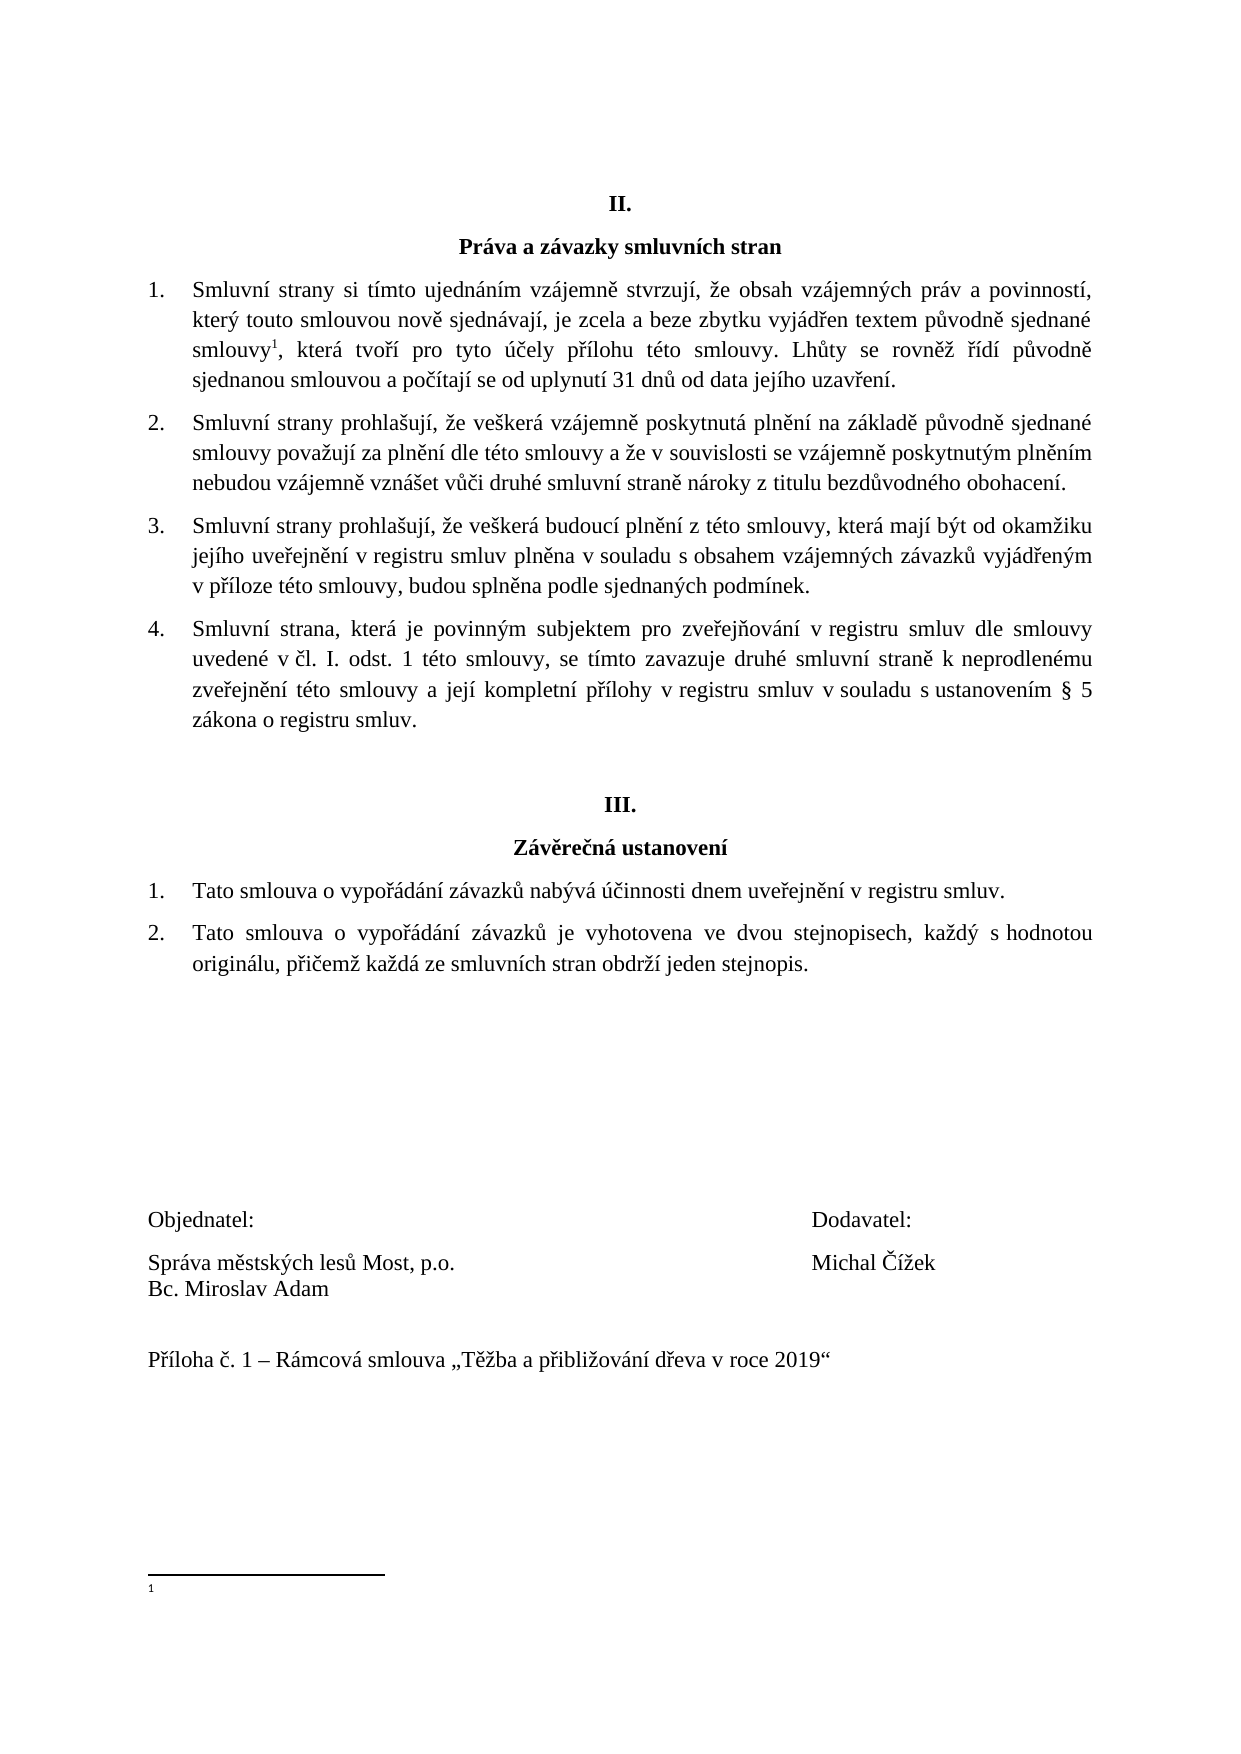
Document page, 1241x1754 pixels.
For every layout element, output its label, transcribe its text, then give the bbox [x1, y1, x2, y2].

text III. [148, 791, 1093, 818]
text Příloha č. 1 – Rámcová smlouva „Těžba a přibližování dřeva v roce 2019“ [148, 1346, 1093, 1372]
text II. [148, 190, 1093, 217]
text Závěrečná ustanovení [148, 834, 1093, 860]
list Smluvní strany prohlašují, že veškerá budoucí plnění z této smlouvy, která mají být od okamžiku jejího uveřejnění v registru smluv plněna v souladu s obsahem vzájemných závazků vyjádřeným v příloze této smlouvy, budou splněna podle sjednaných podmínek. [148, 512, 1093, 599]
list Smluvní strany si tímto ujednáním vzájemně stvrzují, že obsah vzájemných práv a povinností, který touto smlouvou nově sjednávají, je zcela a beze zbytku vyjádřen textem původně sjednané smlouvy, která tvoří pro tyto účely přílohu této smlouvy. Lhůty se rovněž řídí původně sjednanou smlouvou a počítají se od uplynutí 31 dnů od data jejího uzavření. [148, 276, 1093, 393]
list Tato smlouva o vypořádání závazků nabývá účinnosti dnem uveřejnění v registru smluv. [148, 877, 1093, 903]
text Práva a závazky smluvních stran [148, 233, 1093, 259]
list Smluvní strana, která je povinným subjektem pro zveřejňování v registru smluv dle smlouvy uvedené v čl. I. odst. 1 této smlouvy, se tímto zavazuje druhé smluvní straně k neprodlenému zveřejnění této smlouvy a její kompletní přílohy v registru smluv v souladu s ustanovením § 5 zákona o registru smluv. [148, 615, 1093, 732]
list Tato smlouva o vypořádání závazků je vyhotovena ve dvou stejnopisech, každý s hodnotou originálu, přičemž každá ze smluvních stran obdrží jeden stejnopis. [148, 919, 1093, 976]
text Bc. Miroslav Adam [148, 1275, 1093, 1301]
list Smluvní strany prohlašují, že veškerá vzájemně poskytnutá plnění na základě původně sjednané smlouvy považují za plnění dle této smlouvy a že v souvislosti se vzájemně poskytnutým plněním nebudou vzájemně vznášet vůči druhé smluvní straně nároky z titulu bezdůvodného obohacení. [148, 409, 1093, 496]
text Objednatel: Dodavatel: [148, 1206, 1093, 1232]
text Správa městských lesů Most, p.o. Michal Čížek [148, 1249, 1093, 1275]
